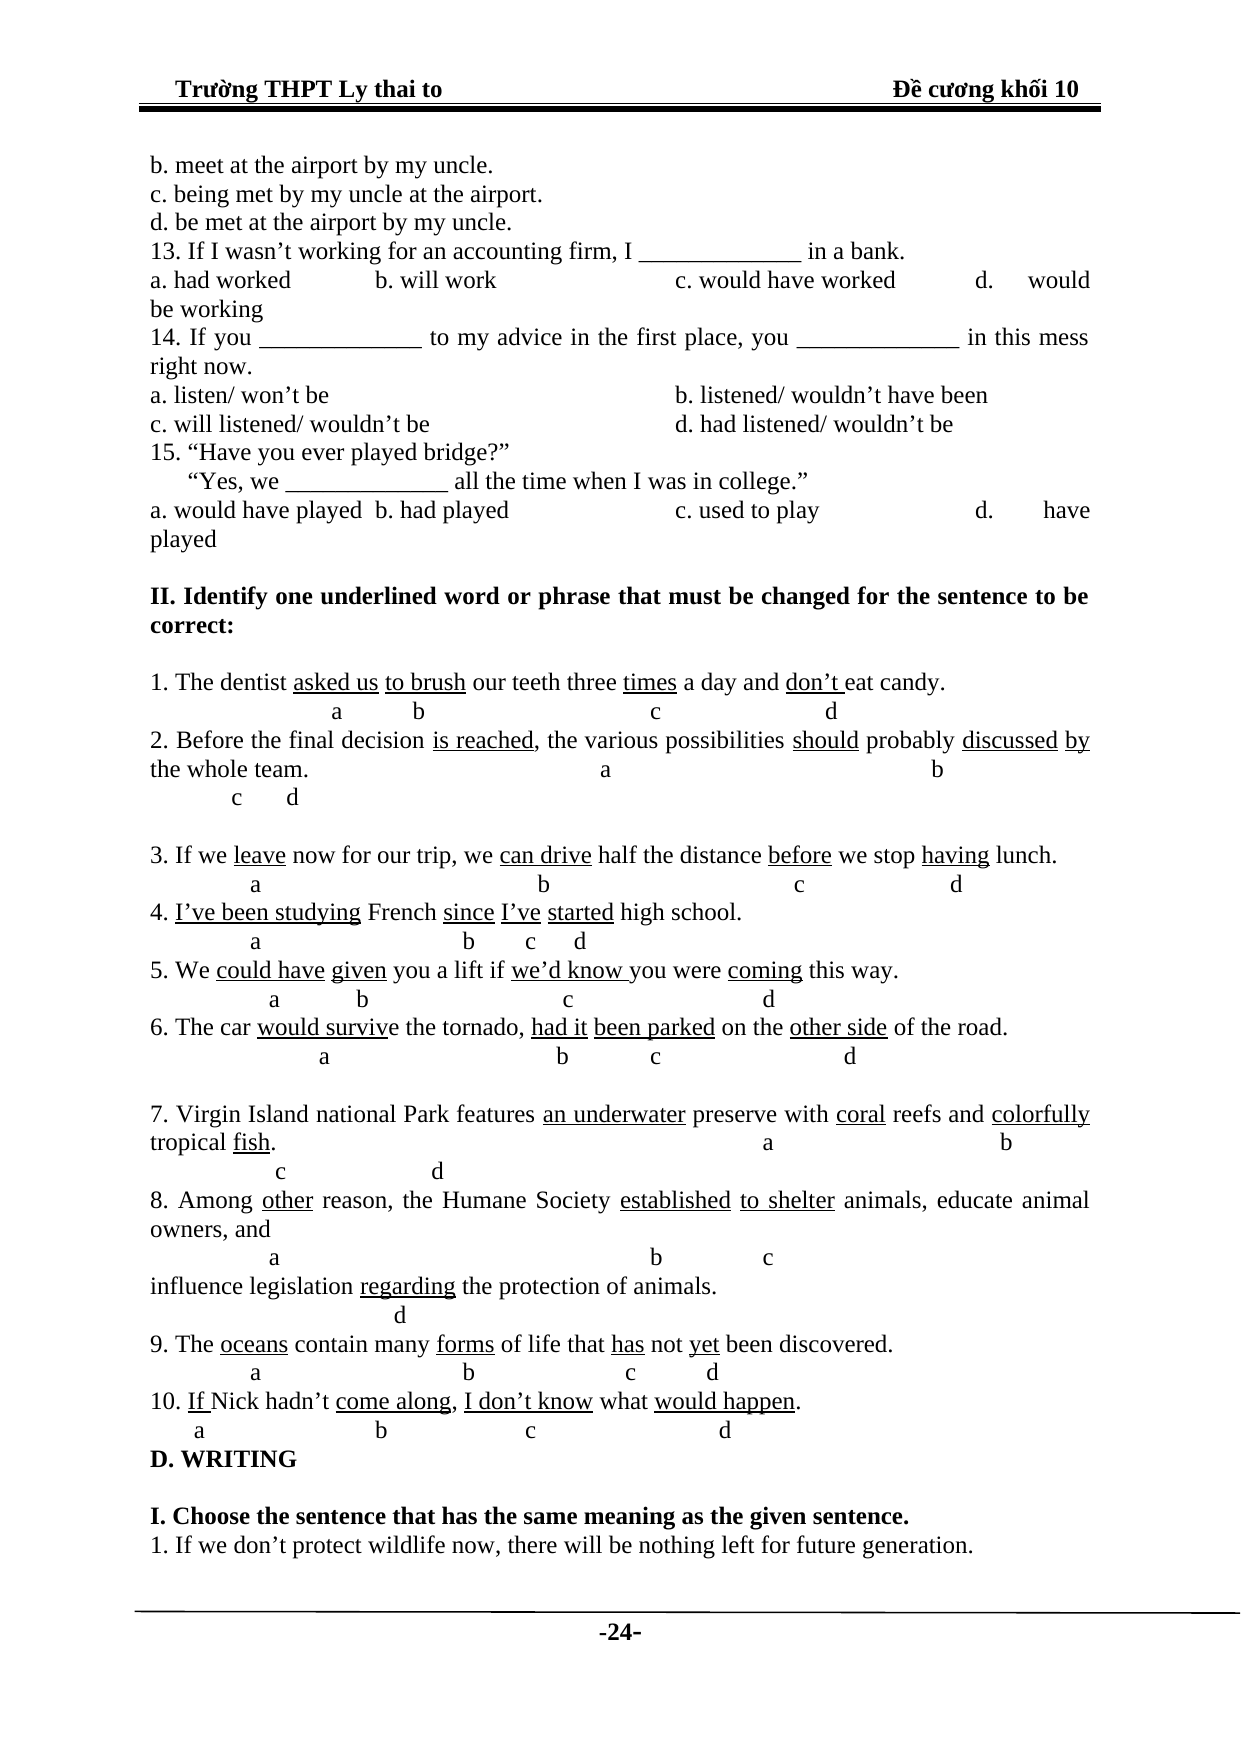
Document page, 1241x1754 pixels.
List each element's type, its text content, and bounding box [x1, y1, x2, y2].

text 1. The dentist asked us to brush our teeth three times a day and don’t eat candy. [150, 667, 1090, 696]
text c. will listened/ wouldn’t be d. had listened/ wouldn’t be [150, 409, 1090, 437]
text b. meet at the airport by my uncle. [150, 150, 1090, 179]
text 5. We could have given you a lift if we’d know you were coming this way. [150, 955, 1090, 984]
text influence legislation regarding the protection of animals. [150, 1271, 1090, 1300]
text a. had worked b. will work c. would have worked d. would be working [150, 265, 1090, 322]
text 1. If we don’t protect wildlife now, there will be nothing left for future generation. [150, 1530, 1090, 1559]
text D. WRITING [150, 1444, 1090, 1472]
text 15. “Have you ever played bridge?” [150, 437, 1090, 466]
text 14. If you _____________ to my advice in the first place, you _____________ in this mess right now. [150, 322, 1090, 380]
text a b c d [150, 1041, 1090, 1070]
text a b c d [150, 869, 1090, 897]
text I. Choose the sentence that has the same meaning as the given sentence. [150, 1501, 1090, 1530]
text 10. If Nick hadn’t come along, I don’t know what would happen. [150, 1386, 1090, 1415]
text 9. The oceans contain many forms of life that has not yet been discovered. [150, 1329, 1090, 1357]
text “Yes, we _____________ all the time when I was in college.” [150, 466, 1090, 495]
text II. Identify one underlined word or phrase that must be changed for the sentence to be correct: [150, 581, 1090, 639]
text a. listen/ won’t be b. listened/ wouldn’t have been [150, 380, 1090, 409]
text 8. Among other reason, the Humane Society established to shelter animals, educate animal owners, and [150, 1185, 1090, 1242]
text a. would have played b. had played c. used to play d. have played [150, 495, 1090, 552]
text 3. If we leave now for our trip, we can drive half the distance before we stop having lunch. [150, 840, 1090, 869]
text a b c d [150, 926, 1090, 955]
text c. being met by my uncle at the airport. [150, 179, 1090, 207]
text 6. The car would survive the tornado, had it been parked on the other side of the road. [150, 1012, 1090, 1041]
text d. be met at the airport by my uncle. [150, 207, 1090, 236]
text 13. If I wasn’t working for an accounting firm, I _____________ in a bank. [150, 236, 1090, 265]
text d [150, 1300, 1090, 1329]
text a b c d [150, 1357, 1090, 1386]
text a b c d [150, 696, 1090, 725]
text a b c d [150, 1415, 1090, 1444]
text 7. Virgin Island national Park features an underwater preserve with coral reefs and colorfully tropical fish. a b c d [150, 1099, 1090, 1185]
text a b c d [150, 984, 1090, 1012]
text 2. Before the final decision is reached, the various possibilities should probably discussed by the whole team. a b c d [150, 725, 1090, 811]
text a b c [150, 1242, 1090, 1271]
text 4. I’ve been studying French since I’ve started high school. [150, 897, 1090, 926]
